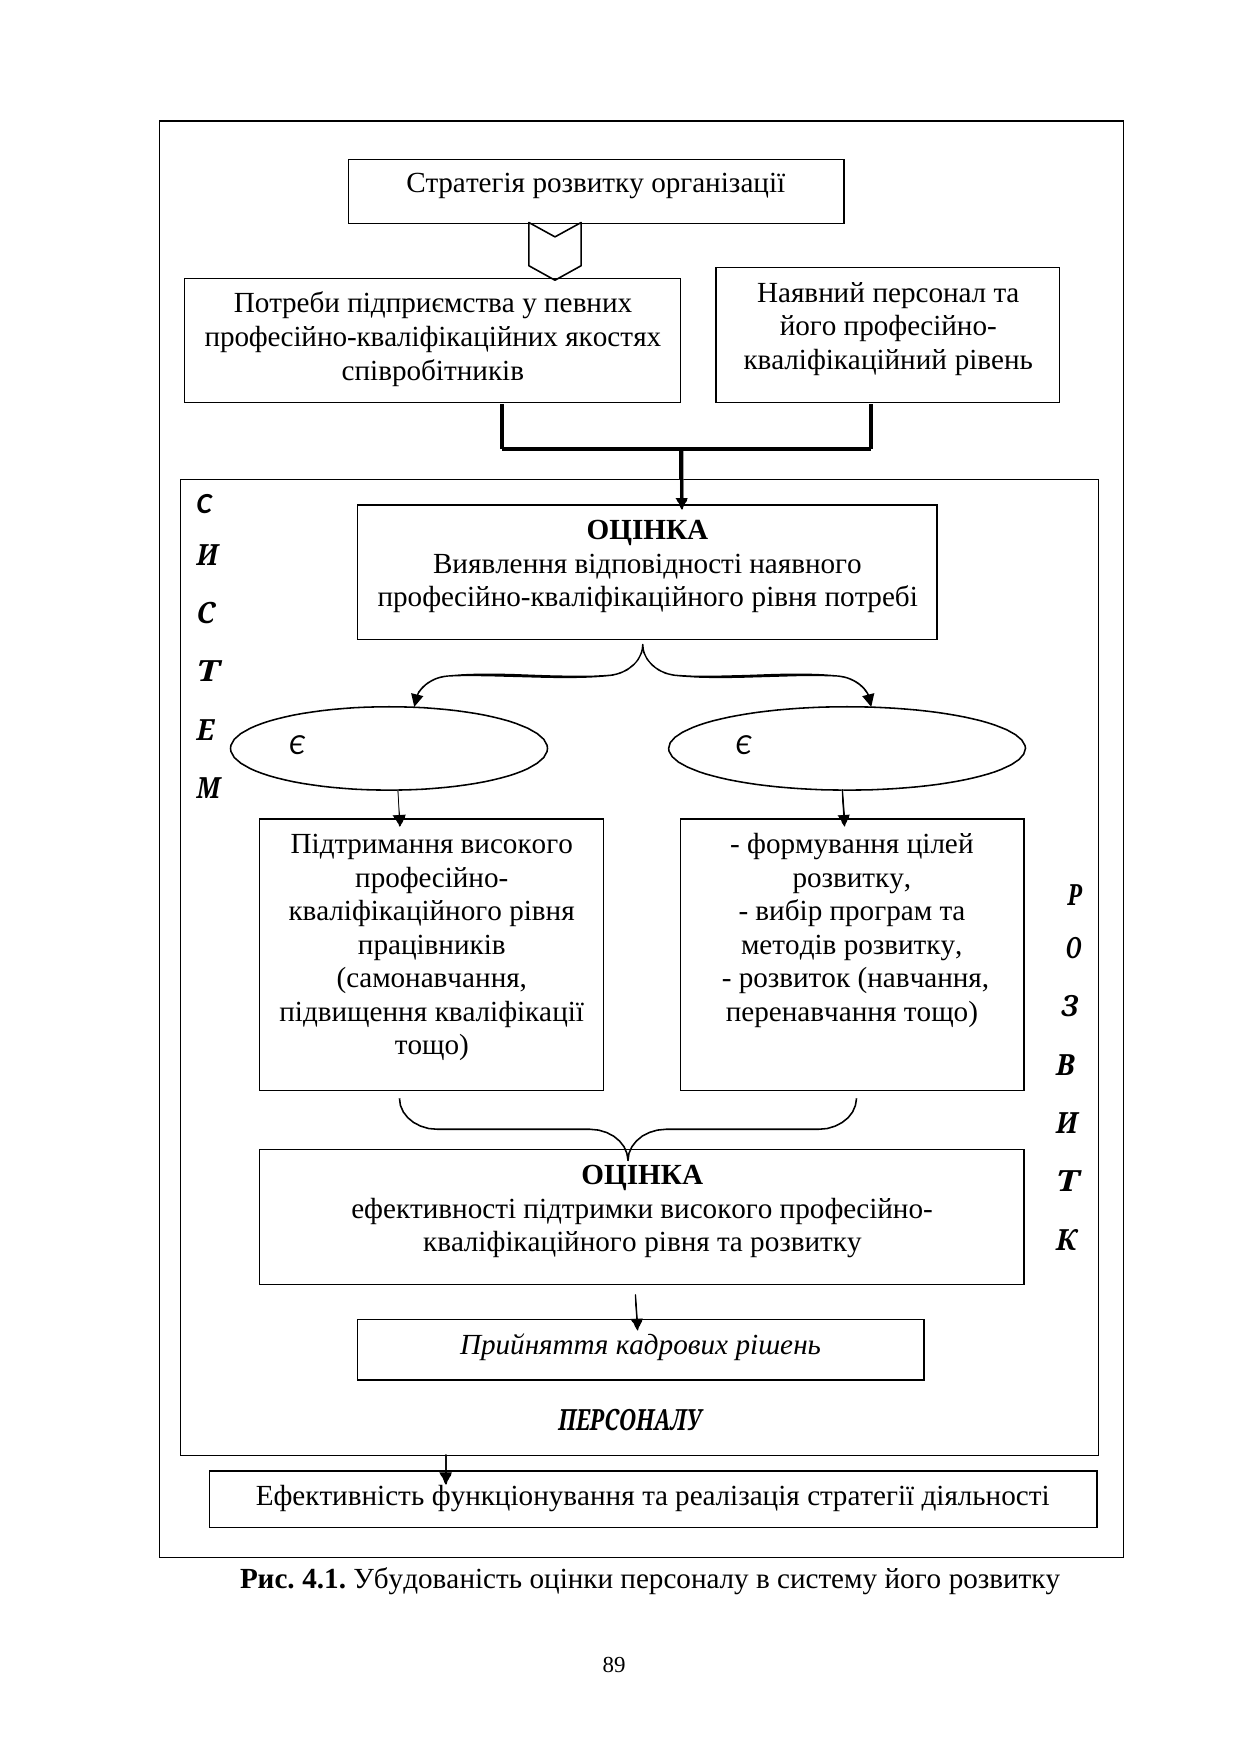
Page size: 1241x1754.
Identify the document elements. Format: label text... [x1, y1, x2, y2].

picture [630, 1294, 643, 1319]
picture [392, 820, 406, 827]
text Рис. 4.1. Убудованість оцінки персоналу в систему його розвитку [129, 1562, 1170, 1595]
picture [675, 506, 688, 510]
picture [439, 1454, 452, 1470]
picture [675, 479, 688, 504]
picture [837, 789, 850, 818]
picture [392, 789, 406, 818]
picture [837, 820, 850, 827]
picture [439, 1472, 452, 1485]
picture [630, 1320, 643, 1331]
